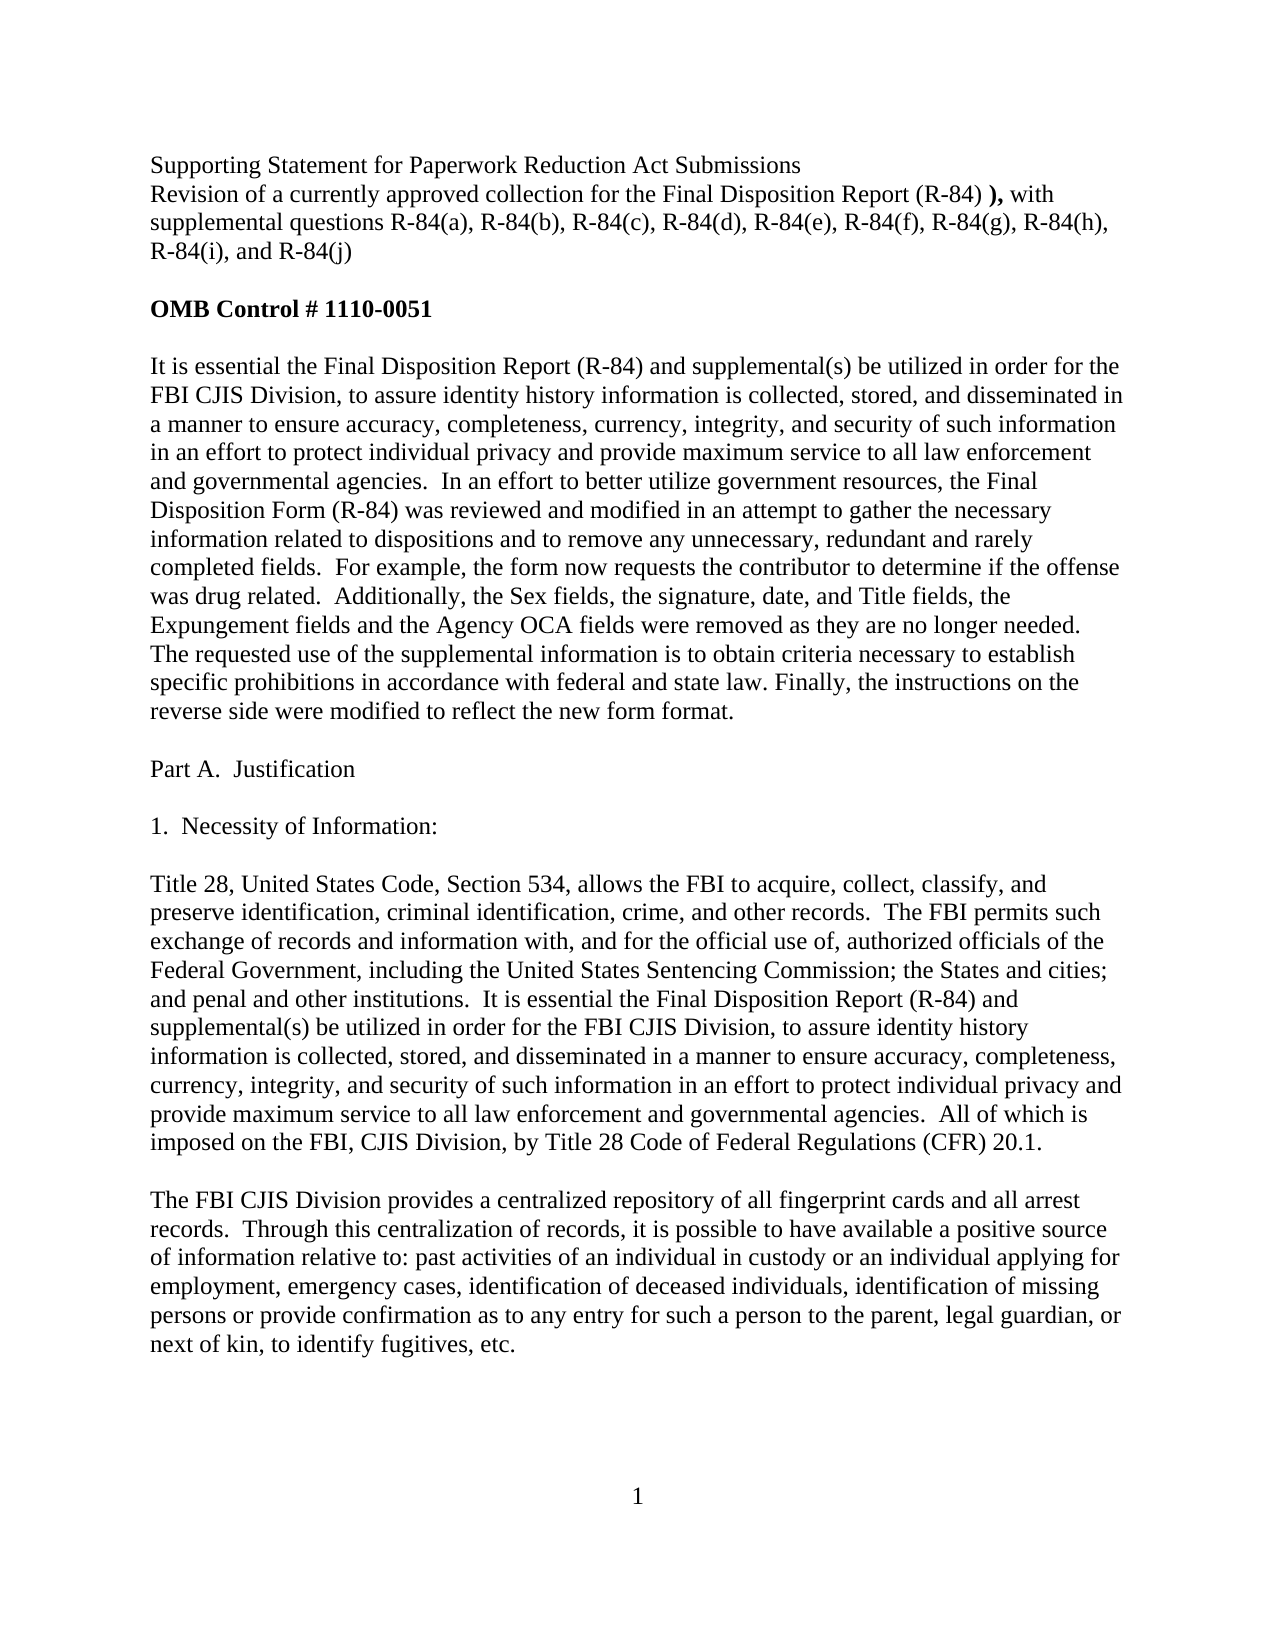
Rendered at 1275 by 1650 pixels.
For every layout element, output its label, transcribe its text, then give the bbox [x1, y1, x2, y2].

text Revision of a currently approved collection for the Final Disposition Report (R-84) ), with supplemental questions R-84(a), R-84(b), R-84(c), R-84(d), R-84(e), R-84(f), R-84(g), R-84(h), R-84(i), and R-84(j) [150, 179, 1125, 265]
text It is essential the Final Disposition Report (R-84) and supplemental(s) be utilized in order for the FBI CJIS Division, to assure identity history information is collected, stored, and disseminated in a manner to ensure accuracy, completeness, currency, integrity, and security of such information in an effort to protect individual privacy and provide maximum service to all law enforcement and governmental agencies. In an effort to better utilize government resources, the Final Disposition Form (R-84) was reviewed and modified in an attempt to gather the necessary information related to dispositions and to remove any unnecessary, redundant and rarely completed fields. For example, the form now requests the contributor to determine if the offense was drug related. Additionally, the Sex fields, the signature, date, and Title fields, the Expungement fields and the Agency OCA fields were removed as they are no longer needed. The requested use of the supplemental information is to obtain criteria necessary to establish specific prohibitions in accordance with federal and state law. Finally, the instructions on the reverse side were modified to reflect the new form format. [150, 351, 1125, 725]
text OMB Control # 1110-0051 [150, 294, 1125, 322]
text Supporting Statement for Paperwork Reduction Act Submissions [150, 150, 1125, 179]
text The FBI CJIS Division provides a centralized repository of all fingerprint cards and all arrest records. Through this centralization of records, it is possible to have available a positive source of information relative to: past activities of an individual in custody or an individual applying for employment, emergency cases, identification of deceased individuals, identification of missing persons or provide confirmation as to any entry for such a person to the parent, legal guardian, or next of kin, to identify fugitives, etc. [150, 1185, 1125, 1357]
text Title 28, United States Code, Section 534, allows the FBI to acquire, collect, classify, and preserve identification, criminal identification, crime, and other records. The FBI permits such exchange of records and information with, and for the official use of, authorized officials of the Federal Government, including the United States Sentencing Commission; the States and cities; and penal and other institutions. It is essential the Final Disposition Report (R-84) and supplemental(s) be utilized in order for the FBI CJIS Division, to assure identity history information is collected, stored, and disseminated in a manner to ensure accuracy, completeness, currency, integrity, and security of such information in an effort to protect individual privacy and provide maximum service to all law enforcement and governmental agencies. All of which is imposed on the FBI, CJIS Division, by Title 28 Code of Federal Regulations (CFR) 20.1. [150, 869, 1125, 1156]
text 1. Necessity of Information: [150, 811, 1125, 840]
text Part A. Justification [150, 754, 1125, 782]
